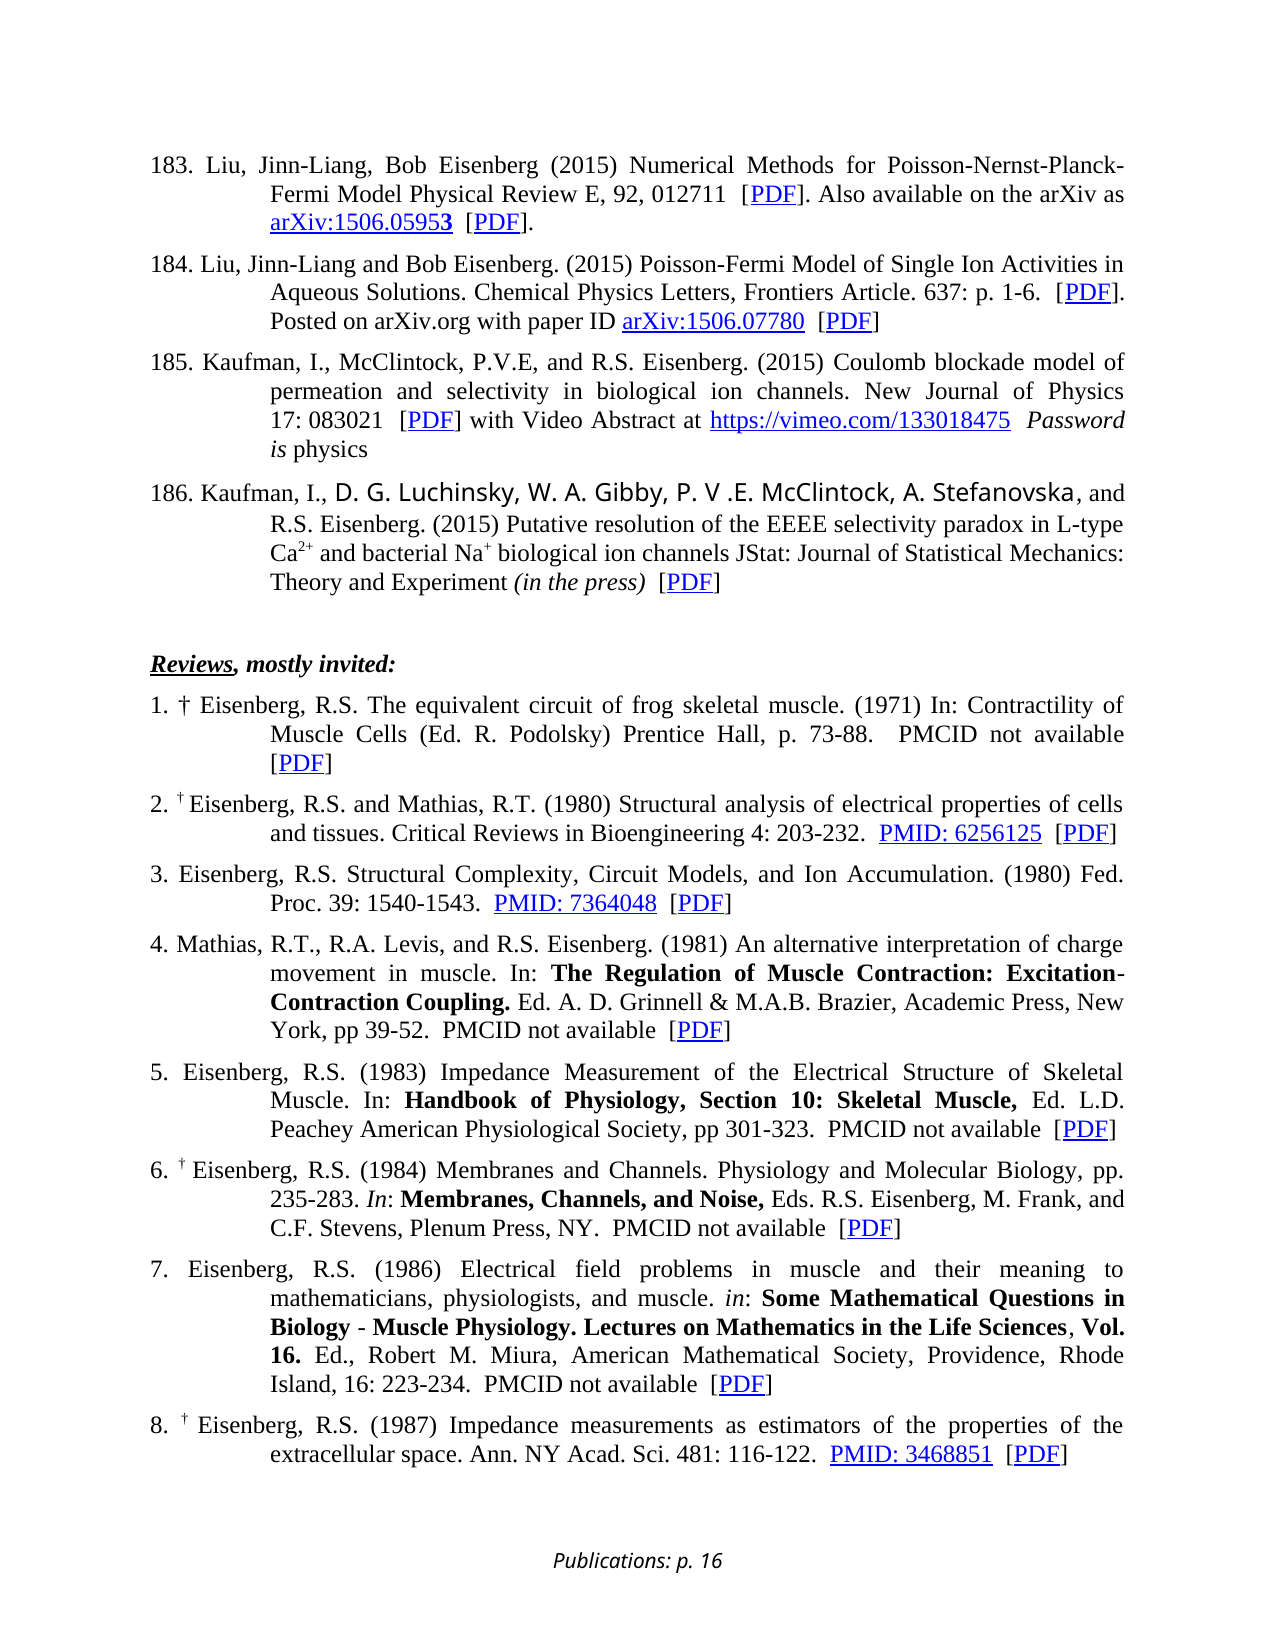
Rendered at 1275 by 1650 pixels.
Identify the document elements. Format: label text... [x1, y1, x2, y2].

text 1. † Eisenberg, R.S. The equivalent circuit of frog skeletal muscle. (1971) In: Contractility of Muscle Cells (Ed. R. Podolsky) Prentice Hall, p. 73-88. PMCID not available [PDF] [150, 690, 1125, 777]
text 8. † Eisenberg, R.S. (1987) Impedance measurements as estimators of the properties of the extracellular space. Ann. NY Acad. Sci. 481: 116-122. PMID: 3468851 [PDF] [150, 1410, 1125, 1468]
text Reviews, mostly invited: [150, 649, 1125, 678]
text 3. Eisenberg, R.S. Structural Complexity, Circuit Models, and Ion Accumulation. (1980) Fed. Proc. 39: 1540-1543. PMID: 7364048 [PDF] [150, 859, 1125, 917]
text 4. Mathias, R.T., R.A. Levis, and R.S. Eisenberg. (1981) An alternative interpretation of charge movement in muscle. In: The Regulation of Muscle Contraction: Excitation-Contraction Coupling. Ed. A. D. Grinnell & M.A.B. Brazier, Academic Press, New York, pp 39-52. PMCID not available [PDF] [150, 929, 1125, 1044]
text 183. Liu, Jinn-Liang, Bob Eisenberg (2015) Numerical Methods for Poisson-Nernst-Planck-Fermi Model Physical Review E, 92, 012711 [PDF]. Also available on the arXiv as arXiv:1506.05953 [PDF]. [150, 150, 1125, 236]
text 7. Eisenberg, R.S. (1986) Electrical field problems in muscle and their meaning to mathematicians, physiologists, and muscle. in: Some Mathematical Questions in Biology - Muscle Physiology. Lectures on Mathematics in the Life Sciences, Vol. 16. Ed., Robert M. Miura, American Mathematical Society, Providence, Rhode Island, 16: 223-234. PMCID not available [PDF] [150, 1254, 1125, 1398]
text 5. Eisenberg, R.S. (1983) Impedance Measurement of the Electrical Structure of Skeletal Muscle. In: Handbook of Physiology, Section 10: Skeletal Muscle, Ed. L.D. Peachey American Physiological Society, pp 301-323. PMCID not available [PDF] [150, 1057, 1125, 1143]
text 185. Kaufman, I., McClintock, P.V.E, and R.S. Eisenberg. (2015) Coulomb blockade model of permeation and selectivity in biological ion channels. New Journal of Physics 17: 083021 [PDF] with Video Abstract at https://vimeo.com/133018475 Password is physics [150, 347, 1125, 462]
text 2. † Eisenberg, R.S. and Mathias, R.T. (1980) Structural analysis of electrical properties of cells and tissues. Critical Reviews in Bioengineering 4: 203-232. PMID: 6256125 [PDF] [150, 789, 1125, 847]
text 184. Liu, Jinn-Liang and Bob Eisenberg. (2015) Poisson-Fermi Model of Single Ion Activities in Aqueous Solutions. Chemical Physics Letters, Frontiers Article. 637: p. 1-6. [PDF]. Posted on arXiv.org with paper ID arXiv:1506.07780 [PDF] [150, 249, 1125, 335]
text 186. Kaufman, I., D. G. Luchinsky, W. A. Gibby, P. V .E. McClintock, A. Stefanovska, and R.S. Eisenberg. (2015) Putative resolution of the EEEE selectivity paradox in L-type Ca2+ and bacterial Na+ biological ion channels JStat: Journal of Statistical Mechanics: Theory and Experiment (in the press) [PDF] [150, 475, 1125, 595]
text 6. † Eisenberg, R.S. (1984) Membranes and Channels. Physiology and Molecular Biology, pp. 235-283. In: Membranes, Channels, and Noise, Eds. R.S. Eisenberg, M. Frank, and C.F. Stevens, Plenum Press, NY. PMCID not available [PDF] [150, 1155, 1125, 1242]
